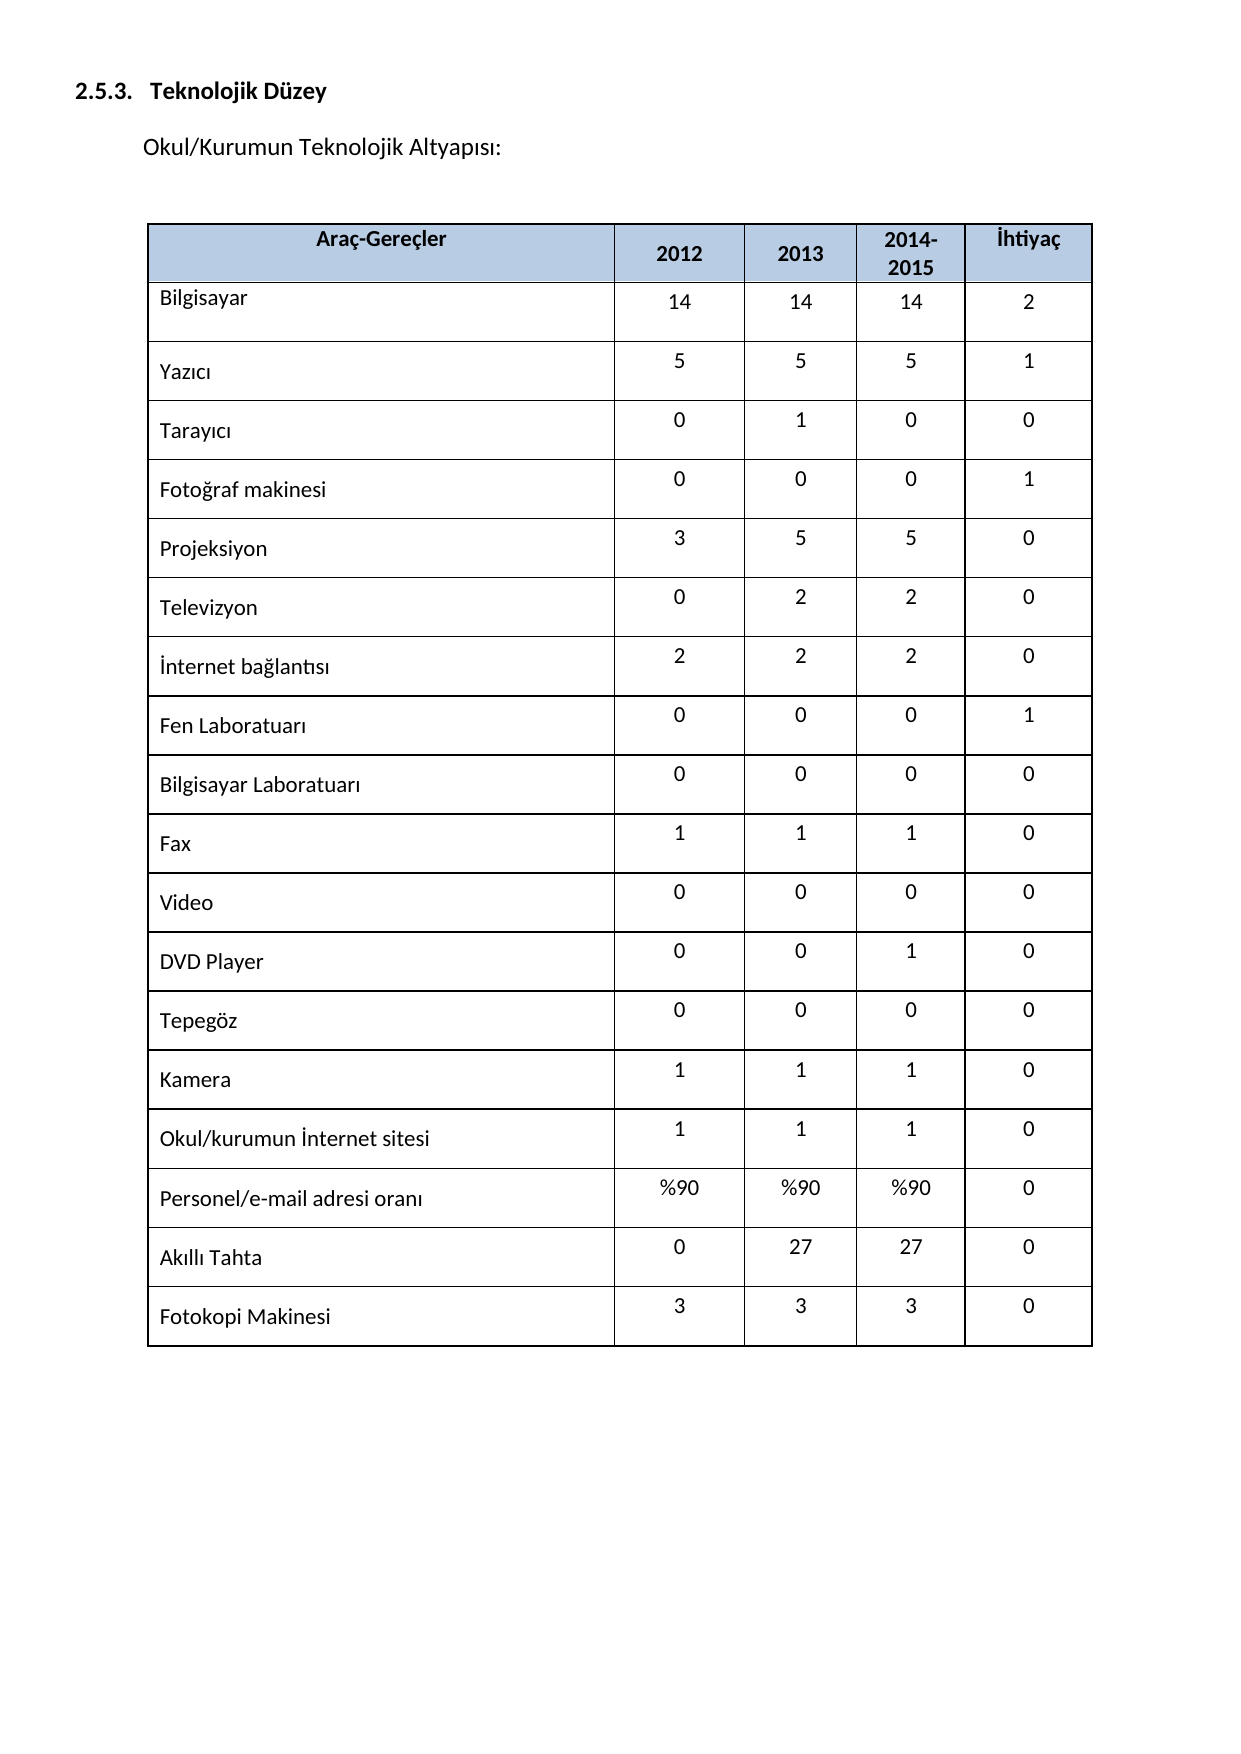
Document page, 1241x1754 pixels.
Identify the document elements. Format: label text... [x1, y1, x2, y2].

table_cell Televizyon [149, 578, 614, 636]
table_cell 0 [615, 578, 744, 636]
table_cell Video [149, 874, 614, 931]
list Teknolojik Düzey [75, 75, 1165, 106]
table_header 2013 [745, 225, 856, 281]
table_cell 1 [857, 1051, 964, 1108]
table_cell 0 [745, 756, 856, 813]
table_cell 1 [745, 1110, 856, 1167]
table_cell Okul/kurumun İnternet sitesi [149, 1110, 614, 1167]
table_cell 5 [745, 519, 856, 577]
table_cell Projeksiyon [149, 519, 614, 577]
table_cell %90 [615, 1169, 744, 1226]
table_cell 0 [745, 697, 856, 754]
table_cell 0 [966, 1169, 1091, 1226]
table_cell 5 [857, 519, 964, 577]
table_cell 1 [857, 1110, 964, 1167]
table_cell Yazıcı [149, 342, 614, 399]
table_cell 5 [745, 342, 856, 399]
table_cell 2 [615, 637, 744, 695]
table_cell 0 [966, 578, 1091, 636]
table_cell 1 [857, 815, 964, 872]
table_cell 0 [966, 1051, 1091, 1108]
table_cell Tarayıcı [149, 401, 614, 459]
table_cell 0 [966, 874, 1091, 931]
table_cell Tepegöz [149, 992, 614, 1049]
table_cell 2 [745, 578, 856, 636]
table_cell 0 [966, 815, 1091, 872]
table_cell 27 [745, 1228, 856, 1286]
table_cell 27 [857, 1228, 964, 1286]
table_cell 0 [857, 992, 964, 1049]
table_cell Fotoğraf makinesi [149, 460, 614, 518]
table_cell 0 [745, 460, 856, 518]
table_cell 1 [857, 933, 964, 990]
table_cell 0 [615, 401, 744, 459]
table_cell 0 [615, 460, 744, 518]
table_cell 5 [857, 342, 964, 399]
table_cell 1 [966, 342, 1091, 399]
table_cell 2 [857, 578, 964, 636]
table_cell 1 [966, 697, 1091, 754]
table_cell 0 [966, 1110, 1091, 1167]
table_cell Personel/e-mail adresi oranı [149, 1169, 614, 1226]
table_cell 0 [857, 697, 964, 754]
table_cell 0 [745, 933, 856, 990]
table_cell Bilgisayar [149, 283, 614, 341]
table_cell 0 [615, 697, 744, 754]
table_cell 0 [966, 637, 1091, 695]
table_cell İnternet bağlantısı [149, 637, 614, 695]
table_cell 0 [966, 401, 1091, 459]
table_cell 3 [615, 519, 744, 577]
table_cell 0 [615, 992, 744, 1049]
table_cell 0 [745, 992, 856, 1049]
table_cell %90 [745, 1169, 856, 1226]
table_header Araç-Gereçler [149, 225, 614, 281]
table_cell Fotokopi Makinesi [149, 1287, 614, 1344]
table_cell Kamera [149, 1051, 614, 1108]
table_cell 3 [615, 1287, 744, 1344]
table_cell 2 [966, 283, 1091, 341]
table_cell Akıllı Tahta [149, 1228, 614, 1286]
table_cell 1 [745, 401, 856, 459]
table_cell 0 [857, 874, 964, 931]
table_header 2014-2015 [857, 225, 964, 281]
table_cell 0 [966, 992, 1091, 1049]
table_cell 0 [615, 933, 744, 990]
table_cell 0 [857, 401, 964, 459]
table_cell Fax [149, 815, 614, 872]
table_cell 2 [745, 637, 856, 695]
table_cell DVD Player [149, 933, 614, 990]
table_cell 1 [745, 1051, 856, 1108]
table_cell 1 [615, 1110, 744, 1167]
table_cell 14 [745, 283, 856, 341]
table_cell 3 [745, 1287, 856, 1344]
table_cell 0 [857, 460, 964, 518]
table_cell 0 [966, 519, 1091, 577]
table_cell 2 [857, 637, 964, 695]
table_cell 3 [857, 1287, 964, 1344]
table_cell 0 [615, 756, 744, 813]
table_header İhtiyaç [966, 225, 1091, 281]
table_cell 0 [966, 1287, 1091, 1344]
table_cell 0 [966, 933, 1091, 990]
table_cell 0 [857, 756, 964, 813]
table_cell 0 [966, 756, 1091, 813]
table_cell 0 [615, 874, 744, 931]
table_header 2012 [615, 225, 744, 281]
table_cell 1 [966, 460, 1091, 518]
table_cell 1 [615, 1051, 744, 1108]
text Okul/Kurumun Teknolojik Altyapısı: [75, 131, 1165, 161]
table_cell 14 [857, 283, 964, 341]
table_cell 1 [615, 815, 744, 872]
table_cell %90 [857, 1169, 964, 1226]
table_cell Fen Laboratuarı [149, 697, 614, 754]
table_cell 1 [745, 815, 856, 872]
table_cell 0 [745, 874, 856, 931]
table_cell 0 [966, 1228, 1091, 1286]
table_cell 5 [615, 342, 744, 399]
table_cell 0 [615, 1228, 744, 1286]
table_cell 14 [615, 283, 744, 341]
table_cell Bilgisayar Laboratuarı [149, 756, 614, 813]
